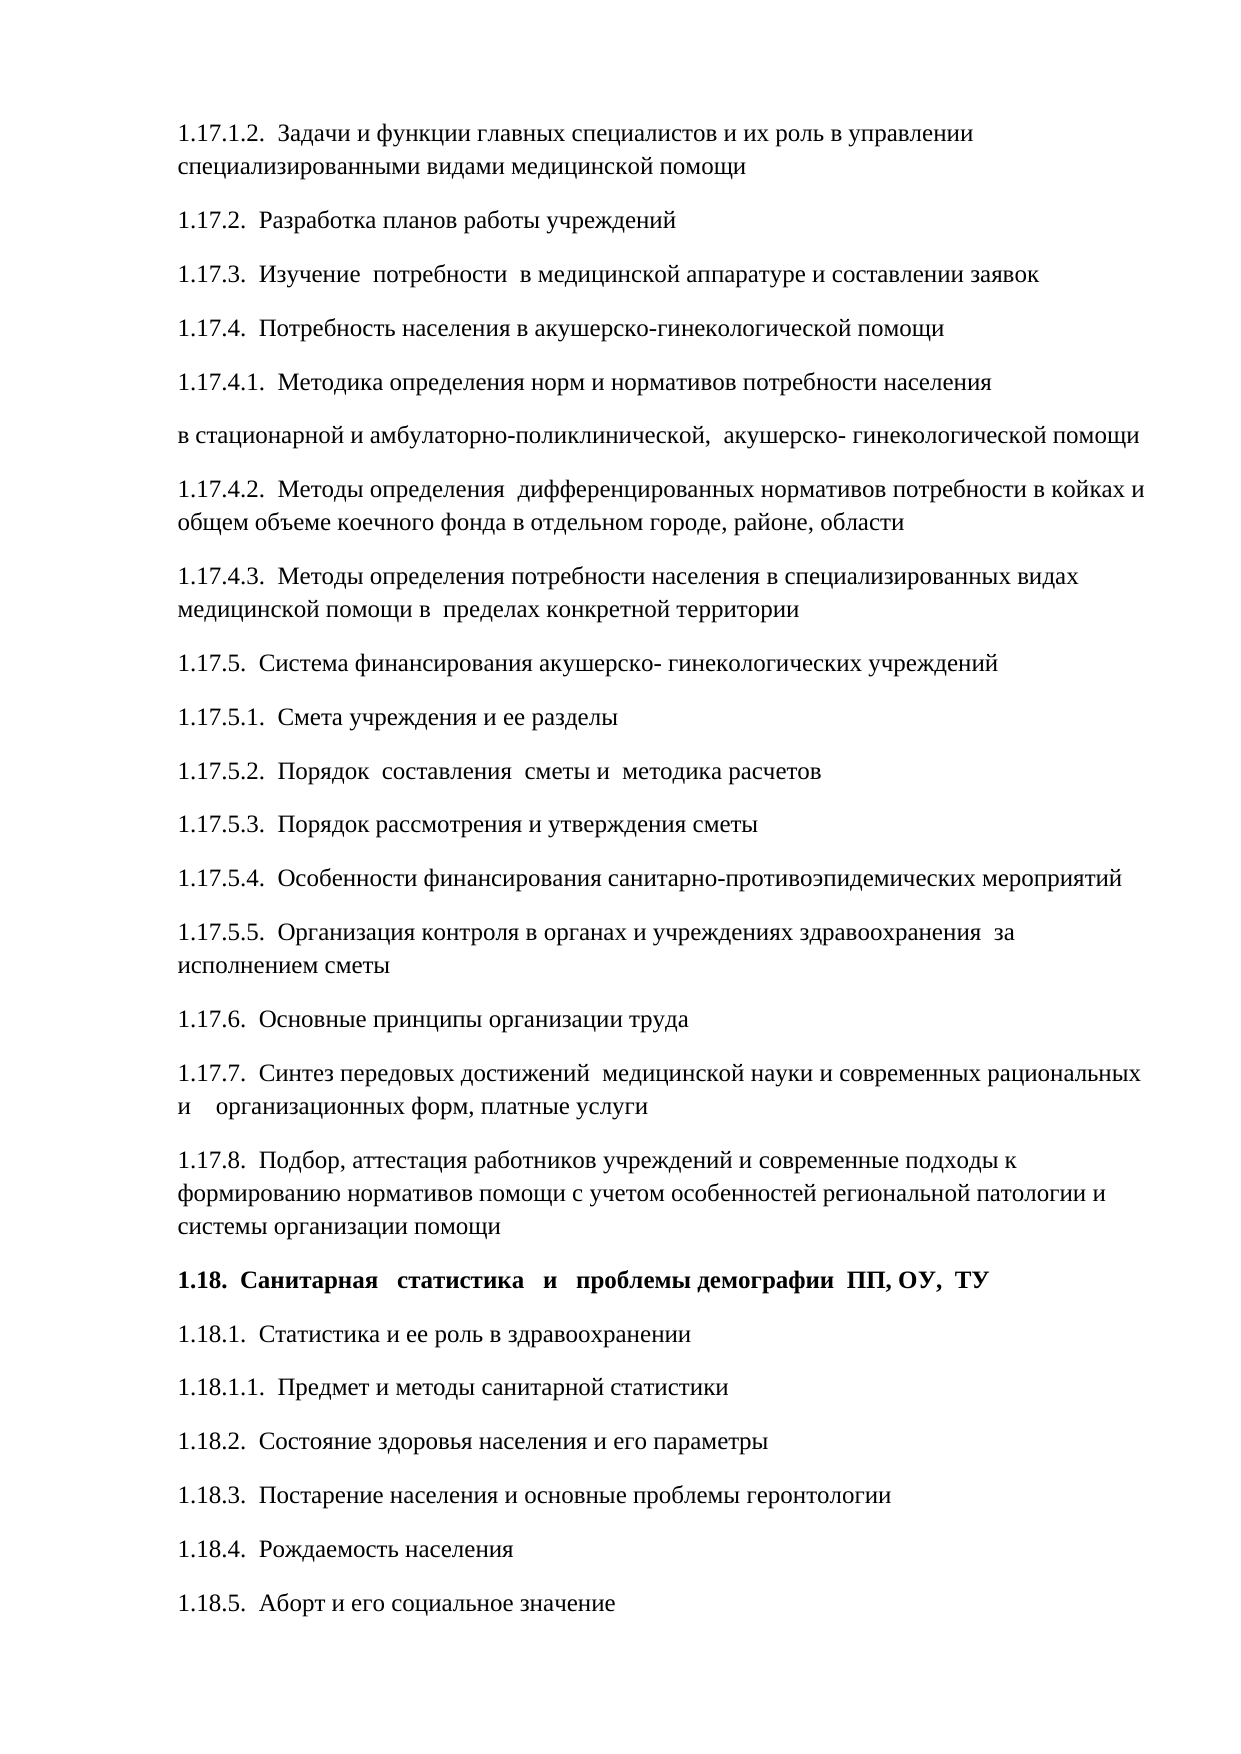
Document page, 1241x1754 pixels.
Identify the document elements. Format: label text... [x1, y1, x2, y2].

text 1.17.5.1. Смета учреждения и ее разделы [177, 702, 1152, 731]
text 1.18.3. Постарение населения и основные проблемы геронтологии [177, 1480, 1152, 1509]
text 1.18.1. Статистика и ее роль в здравоохранении [177, 1319, 1152, 1347]
text 1.17.4.1. Методика определения норм и нормативов потребности населения [177, 367, 1152, 395]
text 1.17.5.2. Порядок составления сметы и методика расчетов [177, 756, 1152, 784]
text 1.18.5. Аборт и его социальное значение [177, 1588, 1152, 1617]
text 1.17.7. Синтез передовых достижений медицинской науки и современных рациональных и организационных форм, платные услуги [177, 1058, 1152, 1120]
text 1.17.5.5. Организация контроля в органах и учреждениях здравоохранения за исполнением сметы [177, 917, 1152, 979]
text 1.17.6. Основные принципы организации труда [177, 1004, 1152, 1033]
text 1.17.8. Подбор, аттестация работников учреждений и современные подходы к формированию нормативов помощи с учетом особенностей региональной патологии и системы организации помощи [177, 1145, 1152, 1240]
text 1.17.2. Разработка планов работы учреждений [177, 205, 1152, 234]
text в стационарной и амбулаторно-поликлинической, акушерско- гинекологической помощи [177, 420, 1152, 449]
text 1.17.5. Система финансирования акушерско- гинекологических учреждений [177, 648, 1152, 677]
text 1.18.2. Состояние здоровья населения и его параметры [177, 1426, 1152, 1455]
text 1.17.4.3. Методы определения потребности населения в специализированных видах медицинской помощи в пределах конкретной территории [177, 561, 1152, 623]
text 1.18.1.1. Предмет и методы санитарной статистики [177, 1372, 1152, 1401]
text 1.17.4. Потребность населения в акушерско-гинекологической помощи [177, 313, 1152, 341]
text 1.17.1.2. Задачи и функции главных специалистов и их роль в управлении специализированными видами медицинской помощи [177, 118, 1152, 180]
text 1.18.4. Рождаемость населения [177, 1534, 1152, 1563]
text 1.18. Санитарная статистика и проблемы демографии ПП, ОУ, ТУ [177, 1265, 1152, 1293]
text 1.17.4.2. Методы определения дифференцированных нормативов потребности в койках и общем объеме коечного фонда в отдельном городе, районе, области [177, 474, 1152, 536]
text 1.17.3. Изучение потребности в медицинской аппаратуре и составлении заявок [177, 259, 1152, 288]
text 1.17.5.4. Особенности финансирования санитарно-противоэпидемических мероприятий [177, 863, 1152, 892]
text 1.17.5.3. Порядок рассмотрения и утверждения сметы [177, 809, 1152, 838]
